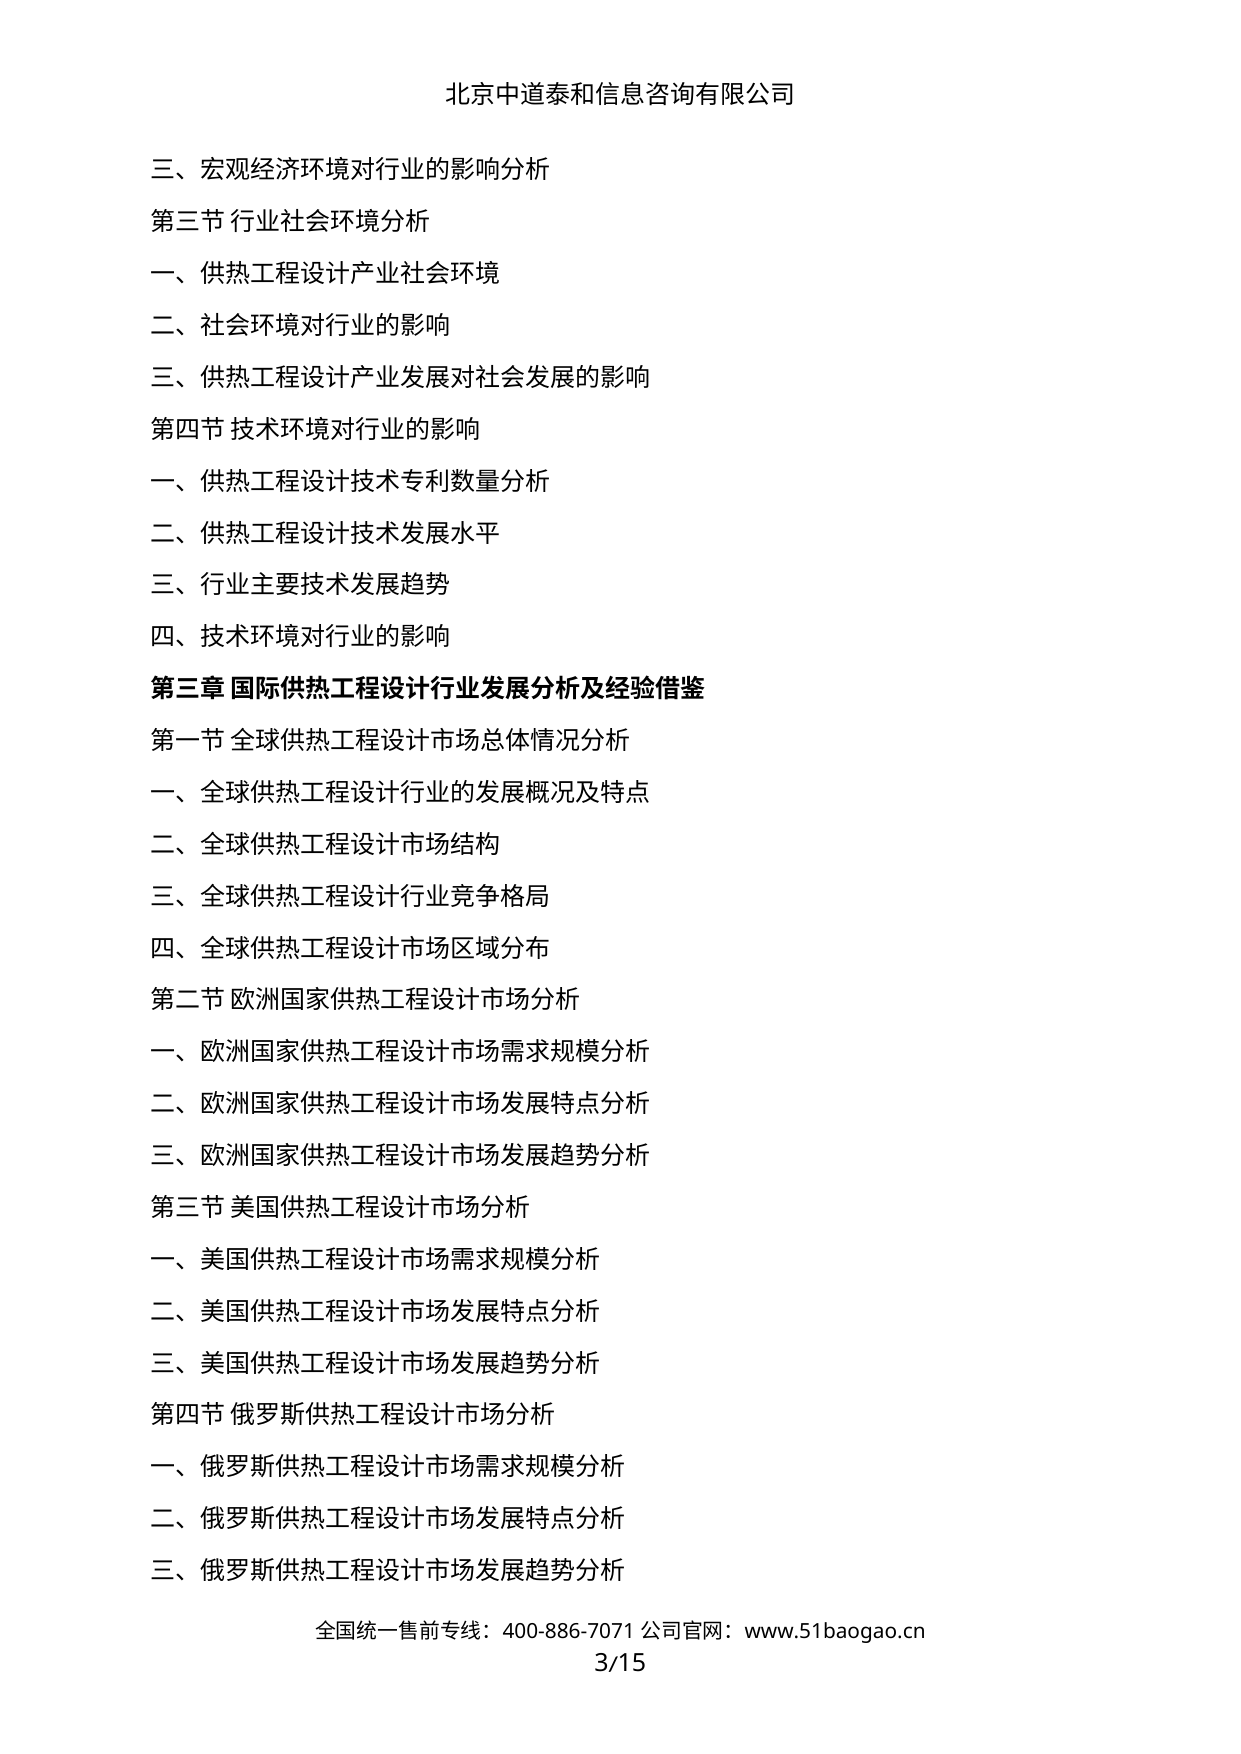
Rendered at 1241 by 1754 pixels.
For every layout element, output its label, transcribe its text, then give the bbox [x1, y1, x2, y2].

text 第二节 欧洲国家供热工程设计市场分析 [150, 980, 1090, 1016]
text 三、全球供热工程设计行业竞争格局 [150, 876, 1090, 912]
text 一、供热工程设计技术专利数量分析 [150, 461, 1090, 497]
text 二、全球供热工程设计市场结构 [150, 824, 1090, 861]
text 第三节 行业社会环境分析 [150, 202, 1090, 238]
text 一、欧洲国家供热工程设计市场需求规模分析 [150, 1032, 1090, 1068]
text 一、全球供热工程设计行业的发展概况及特点 [150, 772, 1090, 809]
text 第三章 国际供热工程设计行业发展分析及经验借鉴 [150, 669, 1090, 705]
text 第四节 俄罗斯供热工程设计市场分析 [150, 1395, 1090, 1431]
text 三、供热工程设计产业发展对社会发展的影响 [150, 357, 1090, 394]
text 二、美国供热工程设计市场发展特点分析 [150, 1291, 1090, 1327]
text 三、俄罗斯供热工程设计市场发展趋势分析 [150, 1551, 1090, 1587]
text 一、俄罗斯供热工程设计市场需求规模分析 [150, 1447, 1090, 1483]
text 第四节 技术环境对行业的影响 [150, 409, 1090, 446]
text 二、供热工程设计技术发展水平 [150, 513, 1090, 549]
text 二、俄罗斯供热工程设计市场发展特点分析 [150, 1499, 1090, 1535]
text 四、全球供热工程设计市场区域分布 [150, 928, 1090, 964]
text 三、欧洲国家供热工程设计市场发展趋势分析 [150, 1136, 1090, 1172]
text 三、美国供热工程设计市场发展趋势分析 [150, 1343, 1090, 1379]
text 三、宏观经济环境对行业的影响分析 [150, 150, 1090, 186]
text 二、社会环境对行业的影响 [150, 306, 1090, 342]
text 一、供热工程设计产业社会环境 [150, 254, 1090, 290]
text 一、美国供热工程设计市场需求规模分析 [150, 1239, 1090, 1276]
text 三、行业主要技术发展趋势 [150, 565, 1090, 601]
text 二、欧洲国家供热工程设计市场发展特点分析 [150, 1084, 1090, 1120]
text 第一节 全球供热工程设计市场总体情况分析 [150, 721, 1090, 757]
text 四、技术环境对行业的影响 [150, 617, 1090, 653]
text 第三节 美国供热工程设计市场分析 [150, 1187, 1090, 1224]
